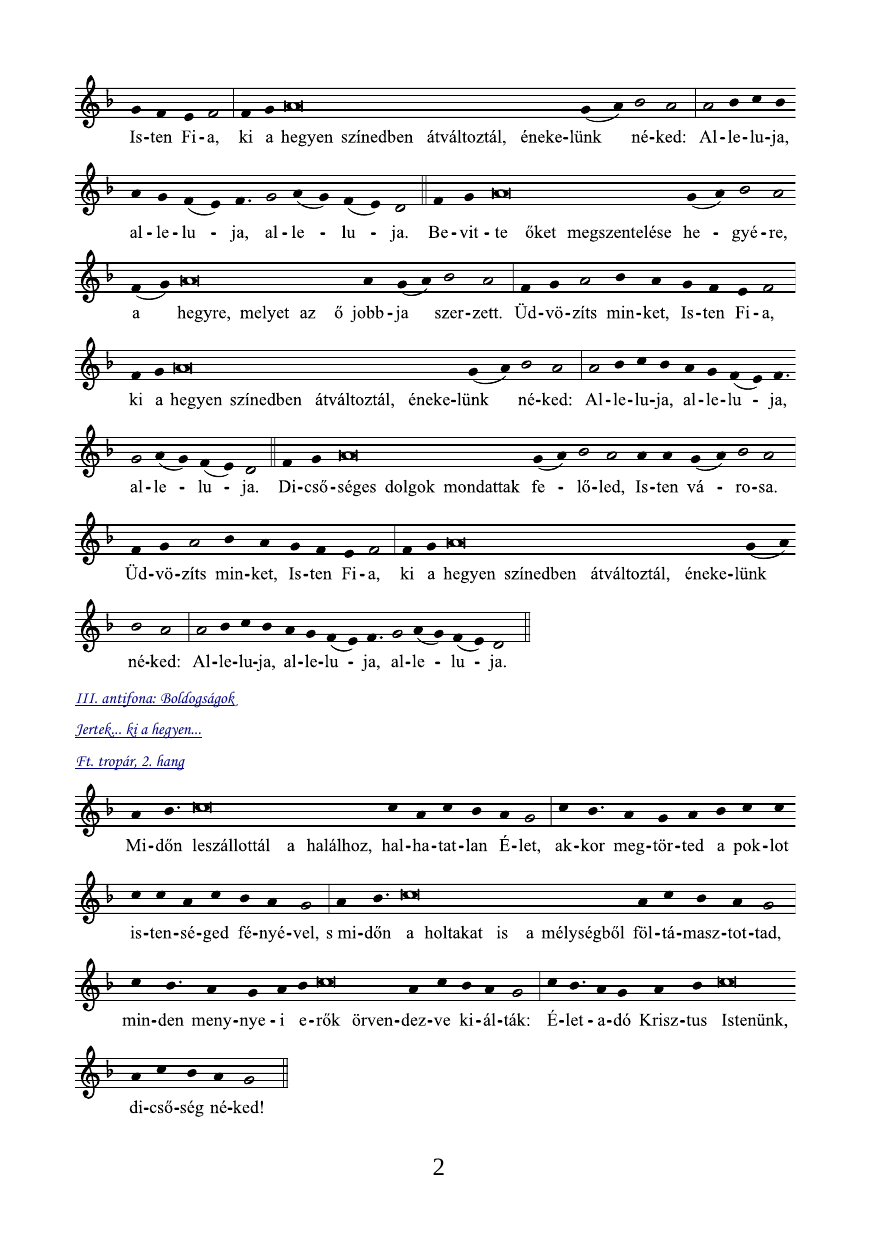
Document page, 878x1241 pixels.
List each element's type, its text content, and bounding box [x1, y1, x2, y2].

text Jertek... ki a hegyen... [75, 721, 802, 740]
text Ft. tropár, 2. hang [75, 752, 802, 771]
text III. antifona: Boldogságok [75, 690, 802, 708]
